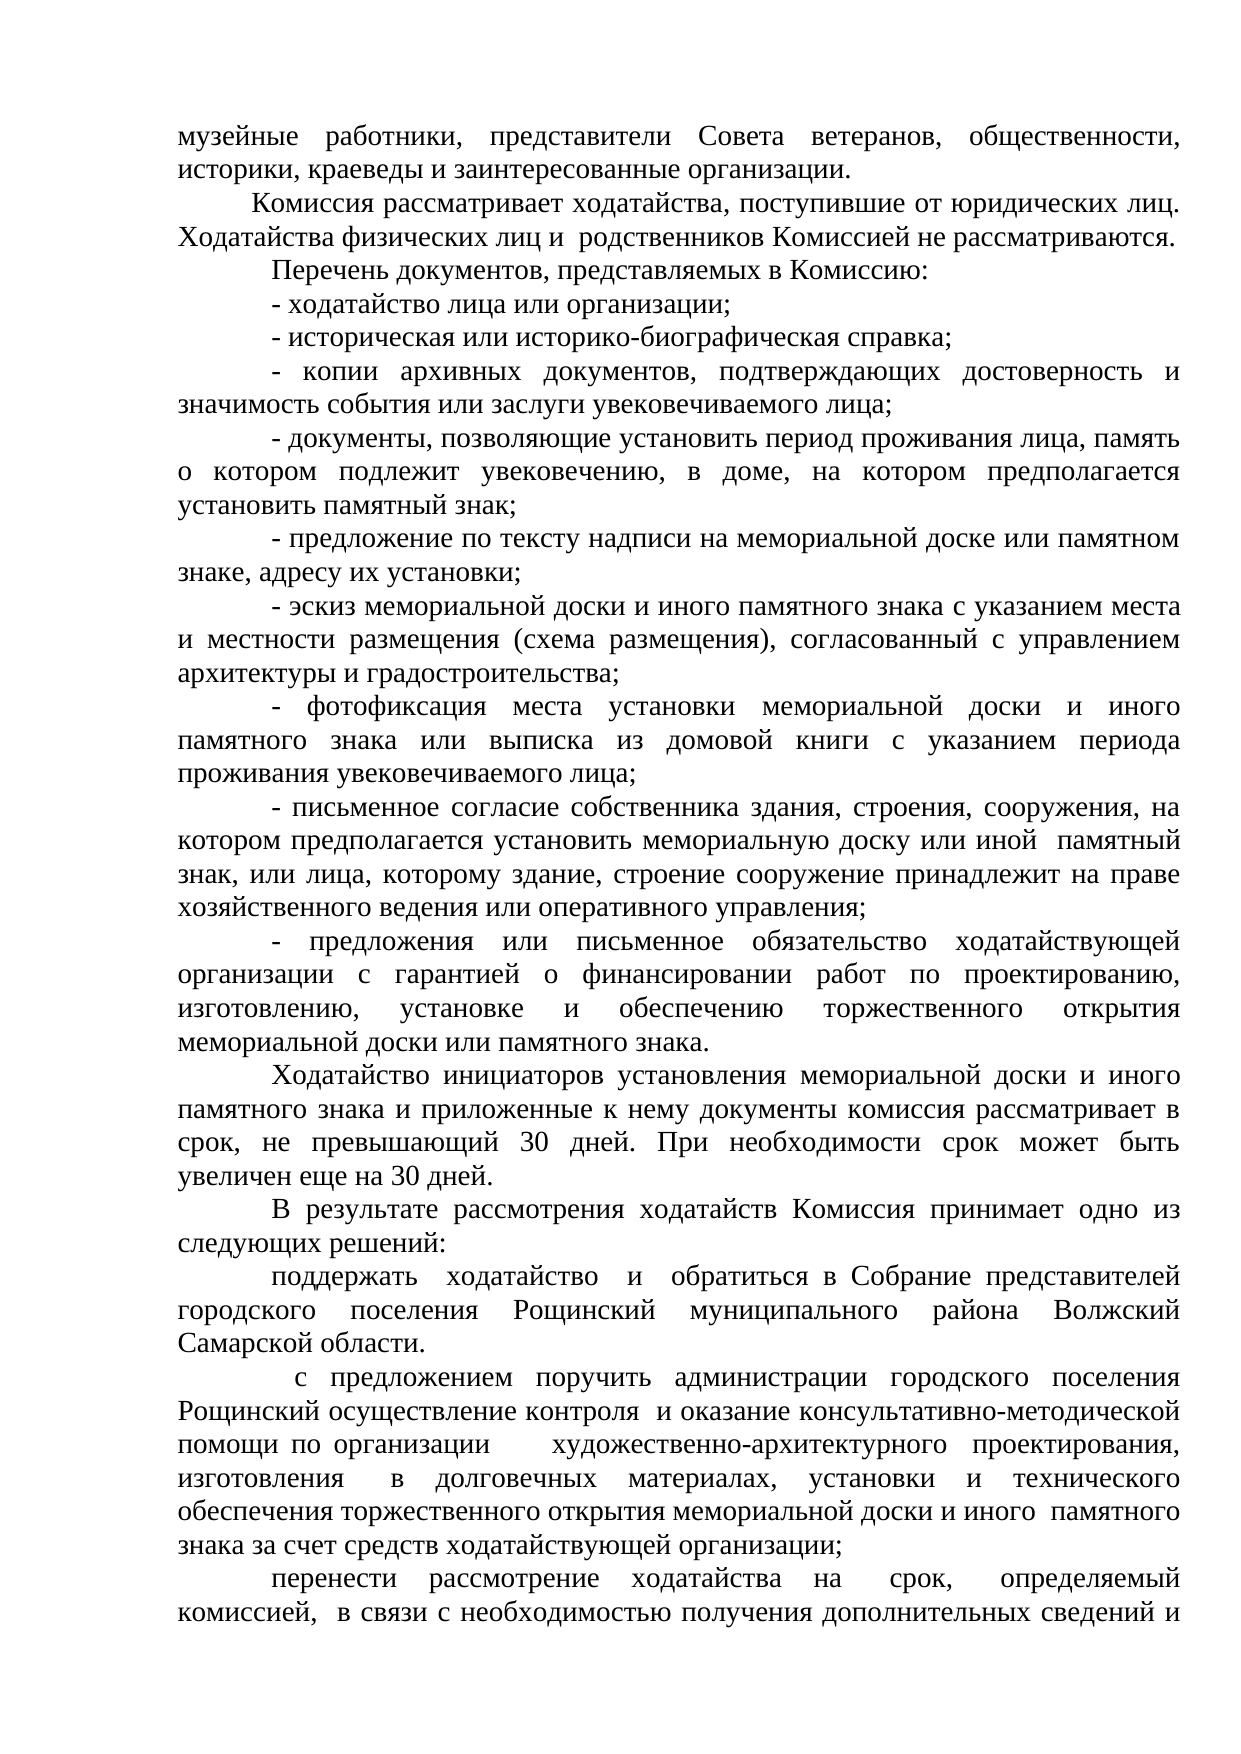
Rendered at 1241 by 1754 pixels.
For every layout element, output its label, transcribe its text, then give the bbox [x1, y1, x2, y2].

text поддержать ходатайство и обратиться в Собрание представителей городского поселения Рощинский муниципального района Волжский Самарской области. [177, 1258, 1181, 1359]
text с предложением поручить администрации городского поселения Рощинский осуществление контроля и оказание консультативно-методической помощи по организации художественно-архитектурного проектирования, изготовления в долговечных материалах, установки и технического обеспечения торжественного открытия мемориальной доски и иного памятного знака за счет средств ходатайствующей организации; [177, 1359, 1181, 1560]
text - ходатайство лица или организации; [177, 286, 1181, 319]
text - эскиз мемориальной доски и иного памятного знака с указанием места и местности размещения (схема размещения), согласованный с управлением архитектуры и градостроительства; [177, 588, 1181, 688]
text - историческая или историко-биографическая справка; [177, 319, 1181, 353]
text Ходатайство инициаторов установления мемориальной доски и иного памятного знака и приложенные к нему документы комиссия рассматривает в срок, не превышающий 30 дней. При необходимости срок может быть увеличен еще на 30 дней. [177, 1057, 1181, 1191]
text - документы, позволяющие установить период проживания лица, память о котором подлежит увековечению, в доме, на котором предполагается установить памятный знак; [177, 420, 1181, 521]
text Комиссия рассматривает ходатайства, поступившие от юридических лиц. Ходатайства физических лиц и родственников Комиссией не рассматриваются. [177, 185, 1181, 252]
text - письменное согласие собственника здания, строения, сооружения, на котором предполагается установить мемориальную доску или иной памятный знак, или лица, которому здание, строение сооружение принадлежит на праве хозяйственного ведения или оперативного управления; [177, 789, 1181, 923]
text - предложение по тексту надписи на мемориальной доске или памятном знаке, адресу их установки; [177, 521, 1181, 588]
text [177, 118, 1181, 185]
text - копии архивных документов, подтверждающих достоверность и значимость события или заслуги увековечиваемого лица; [177, 353, 1181, 420]
text В результате рассмотрения ходатайств Комиссия принимает одно из следующих решений: [177, 1191, 1181, 1258]
text - фотофиксация места установки мемориальной доски и иного памятного знака или выписка из домовой книги с указанием периода проживания увековечиваемого лица; [177, 688, 1181, 789]
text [177, 1560, 1181, 1627]
text Перечень документов, представляемых в Комиссию: [177, 252, 1181, 286]
text - предложения или письменное обязательство ходатайствующей организации с гарантией о финансировании работ по проектированию, изготовлению, установке и обеспечению торжественного открытия мемориальной доски или памятного знака. [177, 923, 1181, 1057]
